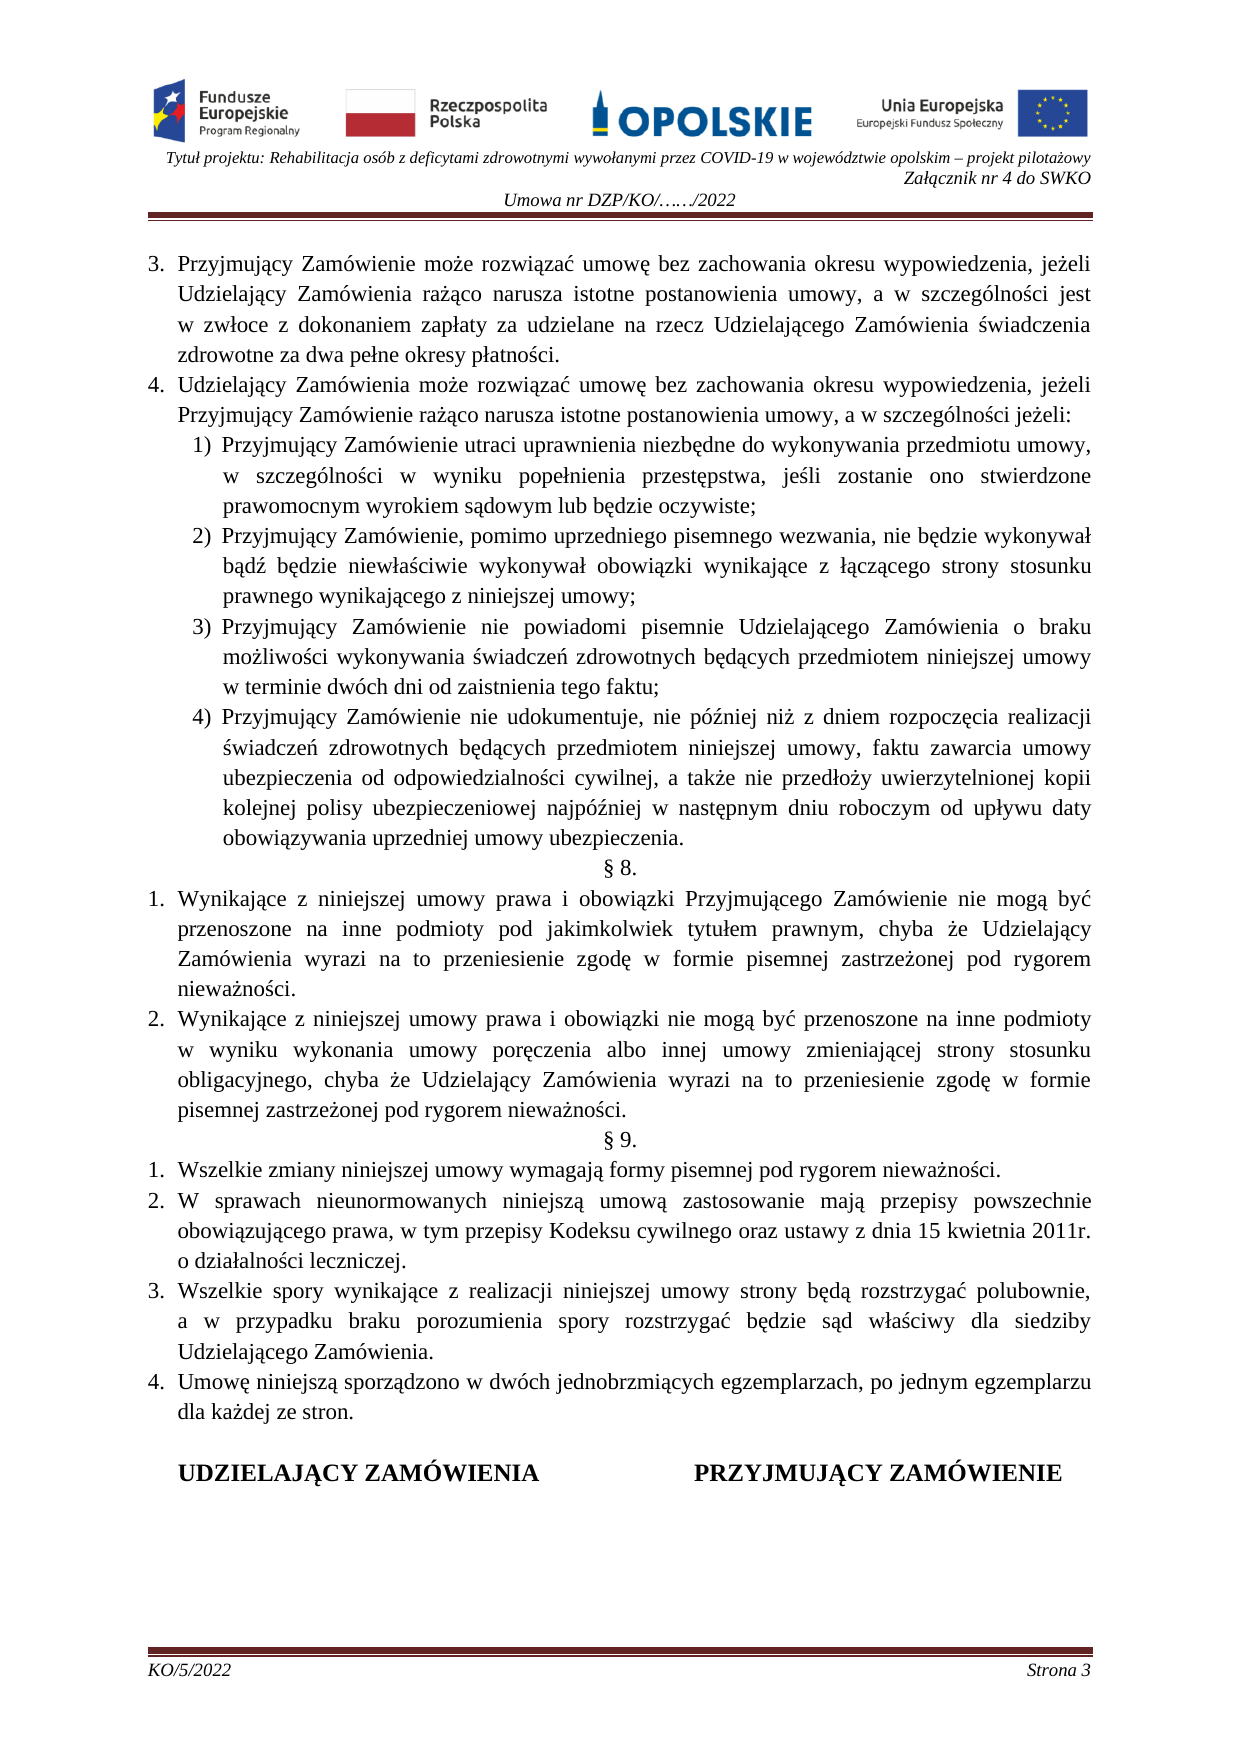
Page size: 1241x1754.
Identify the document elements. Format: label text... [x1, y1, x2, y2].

text UDZIELAJĄCY ZAMÓWIENIA PRZYJMUJĄCY ZAMÓWIENIE [148, 1458, 1093, 1487]
list Wynikające z niniejszej umowy prawa i obowiązki Przyjmującego Zamówienie nie mogą być przenoszone na inne podmioty pod jakimkolwiek tytułem prawnym, chyba że Udzielający Zamówienia wyrazi na to przeniesienie zgodę w formie pisemnej zastrzeżonej pod rygorem nieważności. [148, 884, 1093, 1002]
list Przyjmujący Zamówienie może rozwiązać umowę bez zachowania okresu wypowiedzenia, jeżeli Udzielający Zamówienia rażąco narusza istotne postanowienia umowy, a w szczególności jest w zwłoce z dokonaniem zapłaty za udzielane na rzecz Udzielającego Zamówienia świadczenia zdrowotne za dwa pełne okresy płatności. [148, 250, 1093, 367]
list Umowę niniejszą sporządzono w dwóch jednobrzmiących egzemplarzach, po jednym egzemplarzu dla każdej ze stron. [148, 1368, 1093, 1424]
list Przyjmujący Zamówienie nie powiadomi pisemnie Udzielającego Zamówienia o braku możliwości wykonywania świadczeń zdrowotnych będących przedmiotem niniejszej umowy w terminie dwóch dni od zaistnienia tego faktu; [192, 613, 1093, 699]
list W sprawach nieunormowanych niniejszą umową zastosowanie mają przepisy powszechnie obowiązującego prawa, w tym przepisy Kodeksu cywilnego oraz ustawy z dnia 15 kwietnia 2011r. o działalności leczniczej. [148, 1187, 1093, 1273]
list Przyjmujący Zamówienie, pomimo uprzedniego pisemnego wezwania, nie będzie wykonywał bądź będzie niewłaściwie wykonywał obowiązki wynikające z łączącego strony stosunku prawnego wynikającego z niniejszej umowy; [192, 522, 1093, 609]
list Wynikające z niniejszej umowy prawa i obowiązki nie mogą być przenoszone na inne podmioty w wyniku wykonania umowy poręczenia albo innej umowy zmieniającej strony stosunku obligacyjnego, chyba że Udzielający Zamówienia wyrazi na to przeniesienie zgodę w formie pisemnej zastrzeżonej pod rygorem nieważności. [148, 1005, 1093, 1122]
list Wszelkie zmiany niniejszej umowy wymagają formy pisemnej pod rygorem nieważności. [148, 1156, 1093, 1183]
list Przyjmujący Zamówienie utraci uprawnienia niezbędne do wykonywania przedmiotu umowy, w szczególności w wyniku popełnienia przestępstwa, jeśli zostanie ono stwierdzone prawomocnym wyrokiem sądowym lub będzie oczywiste; [192, 431, 1093, 518]
list Przyjmujący Zamówienie nie udokumentuje, nie później niż z dniem rozpoczęcia realizacji świadczeń zdrowotnych będących przedmiotem niniejszej umowy, faktu zawarcia umowy ubezpieczenia od odpowiedzialności cywilnej, a także nie przedłoży uwierzytelnionej kopii kolejnej polisy ubezpieczeniowej najpóźniej w następnym dniu roboczym od upływu daty obowiązywania uprzedniej umowy ubezpieczenia. [192, 703, 1093, 851]
text § 9. [148, 1126, 1093, 1153]
text § 8. [148, 854, 1093, 881]
list Udzielający Zamówienia może rozwiązać umowę bez zachowania okresu wypowiedzenia, jeżeli Przyjmujący Zamówienie rażąco narusza istotne postanowienia umowy, a w szczególności jeżeli: [148, 371, 1093, 428]
list Wszelkie spory wynikające z realizacji niniejszej umowy strony będą rozstrzygać polubownie, a w przypadku braku porozumienia spory rozstrzygać będzie sąd właściwy dla siedziby Udzielającego Zamówienia. [148, 1277, 1093, 1364]
picture [147, 73, 1093, 148]
